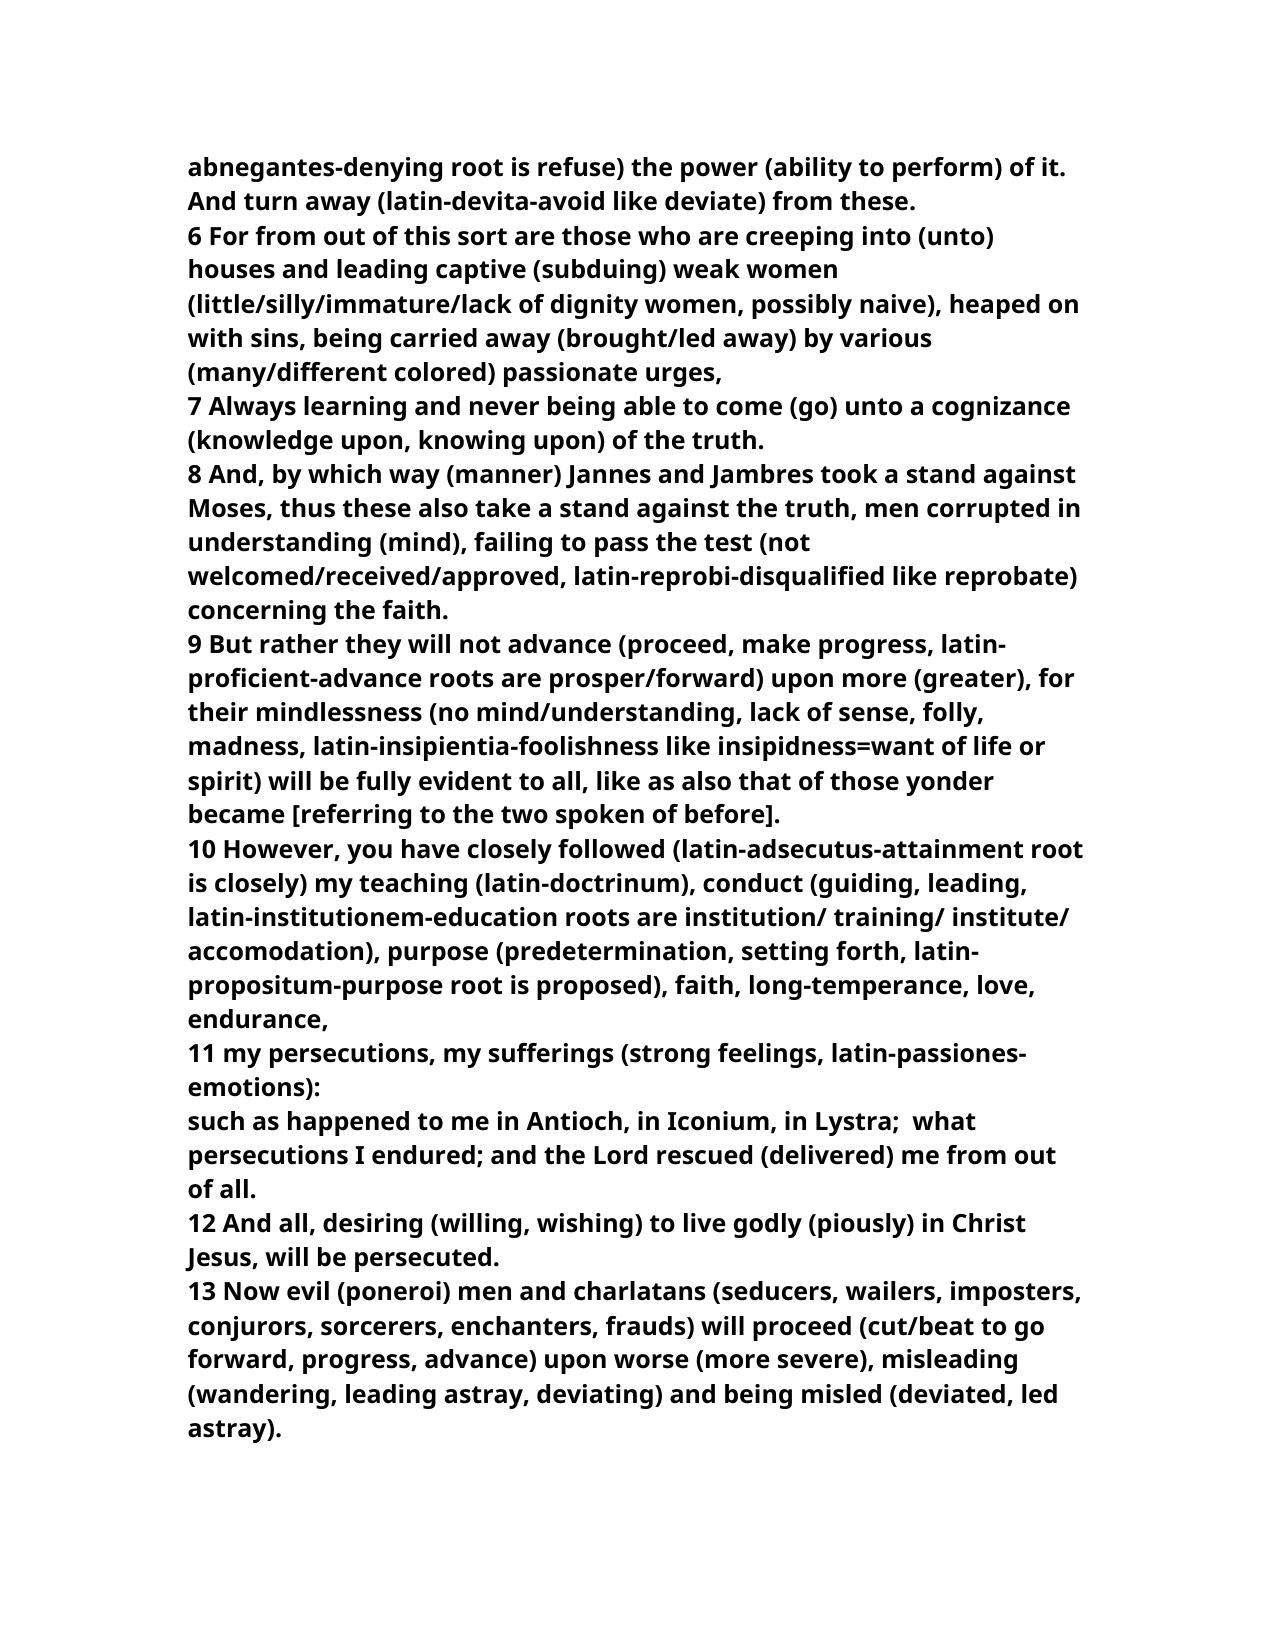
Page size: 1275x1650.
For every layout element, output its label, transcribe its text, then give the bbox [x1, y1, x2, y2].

text 6 For from out of this sort are those who are creeping into (unto) houses and leading captive (subduing) weak women (little/silly/immature/lack of dignity women, possibly naive), heaped on with sins, being carried away (brought/led away) by various (many/different colored) passionate urges, [187, 218, 1087, 388]
text such as happened to me in Antioch, in Iconium, in Lystra; what persecutions I endured; and the Lord rescued (delivered) me from out of all. [187, 1104, 1087, 1206]
text 9 But rather they will not advance (proceed, make progress, latin-proficient-advance roots are prosper/forward) upon more (greater), for their mindlessness (no mind/understanding, lack of sense, folly, madness, latin-insipientia-foolishness like insipidness=want of life or spirit) will be fully evident to all, like as also that of those yonder became [referring to the two spoken of before]. [187, 627, 1087, 831]
text 13 Now evil (poneroi) men and charlatans (seducers, wailers, imposters, conjurors, sorcerers, enchanters, frauds) will proceed (cut/beat to go forward, progress, advance) upon worse (more severe), misleading (wandering, leading astray, deviating) and being misled (deviated, led astray). [187, 1274, 1087, 1444]
text 7 Always learning and never being able to come (go) unto a cognizance (knowledge upon, knowing upon) of the truth. [187, 388, 1087, 457]
text 10 However, you have closely followed (latin-adsecutus-attainment root is closely) my teaching (latin-doctrinum), conduct (guiding, leading, latin-institutionem-education roots are institution/ training/ institute/ [187, 831, 1087, 933]
text 11 my persecutions, my sufferings (strong feelings, latin-passiones-emotions): [187, 1036, 1087, 1104]
text 8 And, by which way (manner) Jannes and Jambres took a stand against Moses, thus these also take a stand against the truth, men corrupted in understanding (mind), failing to pass the test (not welcomed/received/approved, latin-reprobi-disqualified like reprobate) concerning the faith. [187, 457, 1087, 627]
text accomodation), purpose (predetermination, setting forth, latin-propositum-purpose root is proposed), faith, long-temperance, love, endurance, [187, 933, 1087, 1036]
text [187, 150, 1087, 218]
text 12 And all, desiring (willing, wishing) to live godly (piously) in Christ Jesus, will be persecuted. [187, 1206, 1087, 1274]
